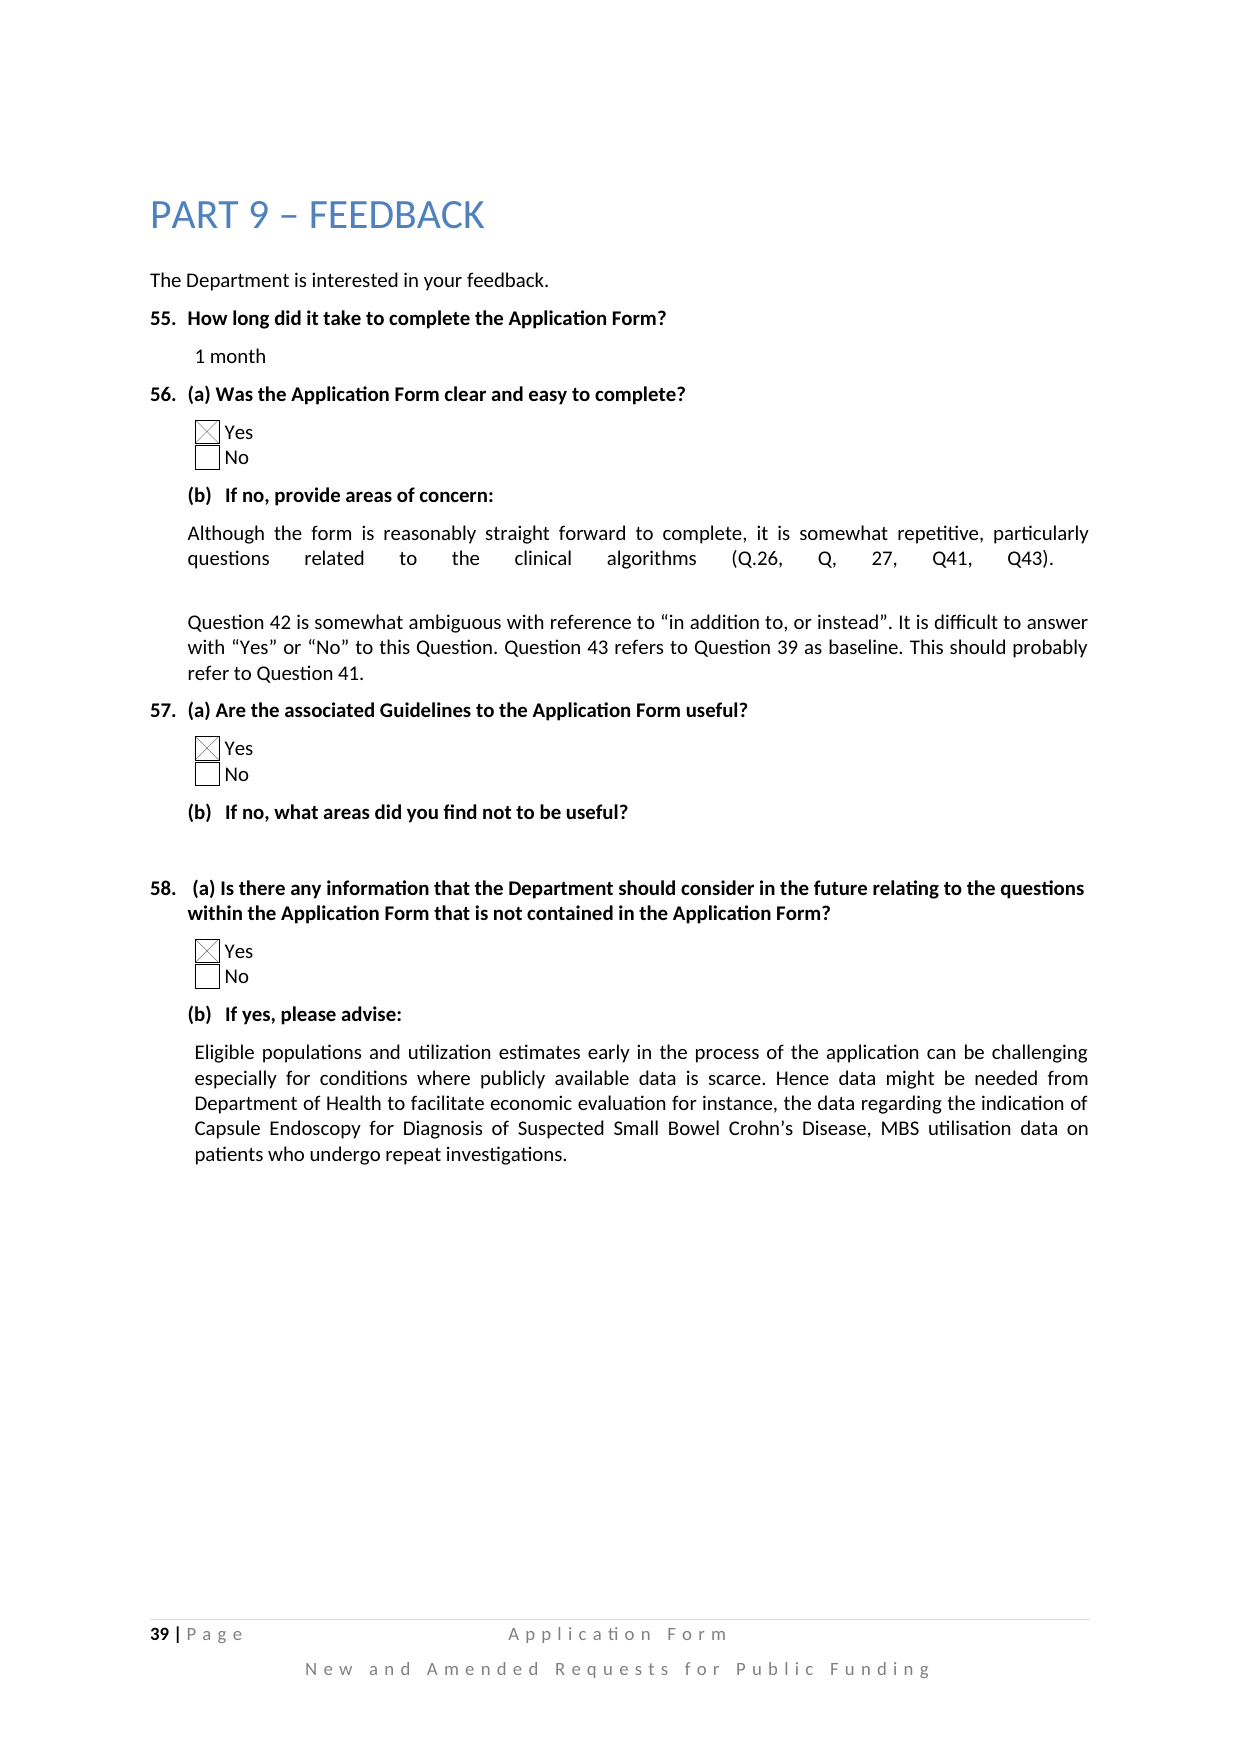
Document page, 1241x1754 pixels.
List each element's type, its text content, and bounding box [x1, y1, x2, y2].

subtitle PART 9 – FEEDBACK [150, 188, 1090, 239]
text Question 42 is somewhat ambiguous with reference to “in addition to, or instead”. It is difficult to answer with “Yes” or “No” to this Question. Question 43 refers to Question 39 as baseline. This should probably refer to Question 41. [187, 609, 1090, 685]
text The Department is interested in your feedback. [150, 267, 1090, 293]
text Although the form is reasonably straight forward to complete, it is somewhat repetitive, particularly questions related to the clinical algorithms (Q.26, Q, 27, Q41, Q43). [187, 520, 1090, 596]
text 1 month [194, 343, 1090, 368]
subtitle (a) Was the Application Form clear and easy to complete? [150, 381, 1090, 406]
subtitle If no, provide areas of concern: [187, 482, 1090, 508]
subtitle If no, what areas did you find not to be useful? [187, 799, 1090, 824]
text Yes [219, 419, 1090, 444]
subtitle How long did it take to complete the Application Form? [150, 305, 1090, 331]
text Yes [219, 938, 1090, 963]
text No [194, 444, 1090, 470]
subtitle (a) Are the associated Guidelines to the Application Form useful? [150, 698, 1090, 723]
text No [194, 963, 1090, 989]
text No [194, 761, 1090, 786]
text Eligible populations and utilization estimates early in the process of the application can be challenging especially for conditions where publicly available data is scarce. Hence data might be needed from Department of Health to facilitate economic evaluation for instance, the data regarding the indication of Capsule Endoscopy for Diagnosis of Suspected Small Bowel Crohn’s Disease, MBS utilisation data on patients who undergo repeat investigations. [194, 1039, 1090, 1166]
subtitle (a) Is there any information that the Department should consider in the future relating to the questions within the Application Form that is not contained in the Application Form? [150, 875, 1090, 926]
subtitle If yes, please advise: [187, 1001, 1090, 1027]
text Yes [220, 736, 1090, 761]
